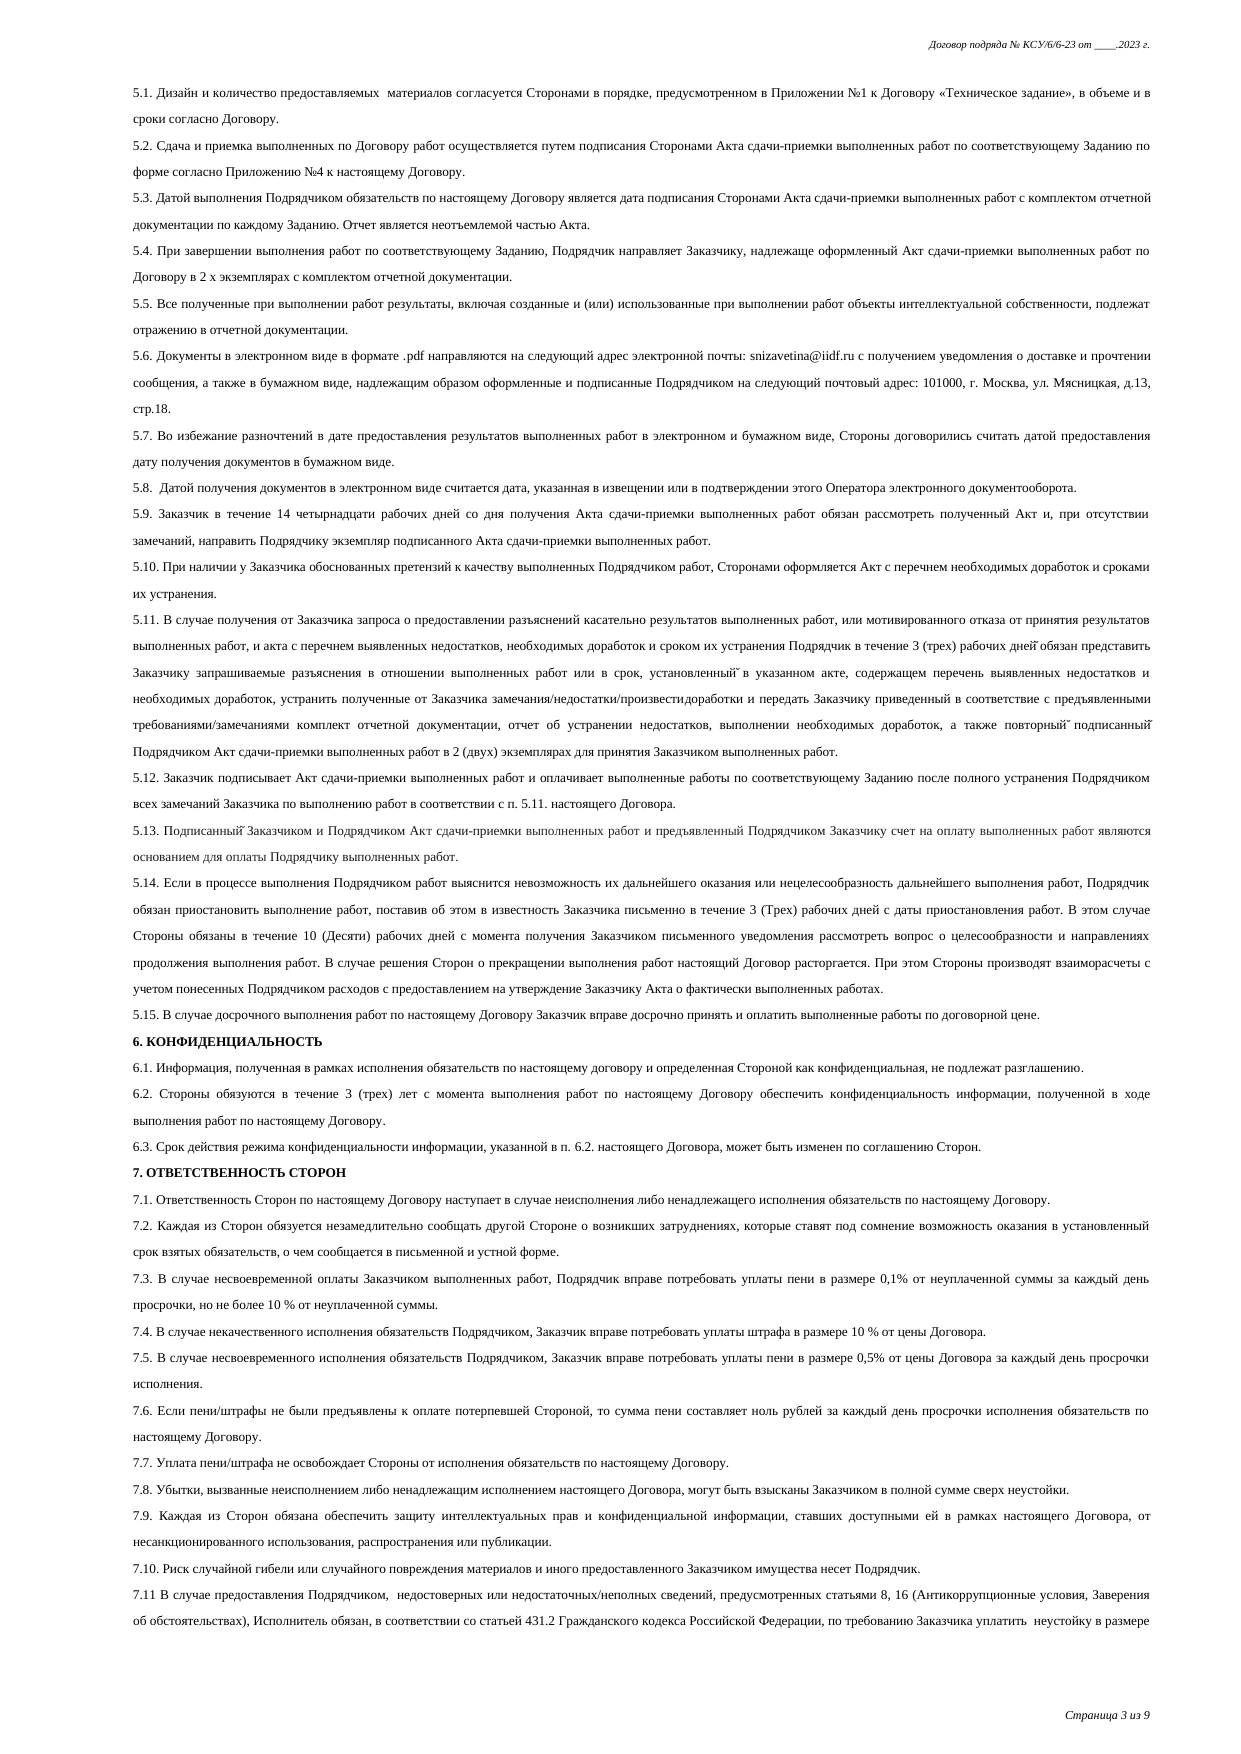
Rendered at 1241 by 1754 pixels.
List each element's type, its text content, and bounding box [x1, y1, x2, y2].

text 7. ОТВЕТСТВЕННОСТЬ СТОРОН [133, 1154, 1152, 1181]
text 7.10. Риск случайной гибели или случайного повреждения материалов и иного предоставленного Заказчиком имущества несет Подрядчик. [133, 1550, 1152, 1576]
text 5.4. При завершении выполнения работ по соответствующему Заданию, Подрядчик направляет Заказчику, надлежаще оформленный Акт сдачи-приемки выполненных работ по Договору в 2 х экземплярах с комплектом отчетной документации. [133, 232, 1152, 285]
text 6.3. Срок действия режима конфиденциальности информации, указанной в п. 6.2. настоящего Договора, может быть изменен по соглашению Сторон. [133, 1128, 1152, 1154]
text 5.5. Все полученные при выполнении работ результаты, включая созданные и (или) использованные при выполнении работ объекты интеллектуальной собственности, подлежат отражению в отчетной документации. [133, 285, 1152, 337]
text 5.12. Заказчик подписывает Акт сдачи-приемки выполненных работ и оплачивает выполненные работы по соответствующему Заданию после полного устранения Подрядчиком всех замечаний Заказчика по выполнению работ в соответствии с п. 5.11. настоящего Договора. [133, 759, 1152, 812]
text 7.5. В случае несвоевременного исполнения обязательств Подрядчиком, Заказчик вправе потребовать уплаты пени в размере 0,5% от цены Договора за каждый день просрочки исполнения. [133, 1339, 1152, 1392]
text 7.2. Каждая из Сторон обязуется незамедлительно сообщать другой Стороне о возникших затруднениях, которые ставят под сомнение возможность оказания в установленный срок взятых обязательств, о чем сообщается в письменной и устной форме. [133, 1207, 1152, 1260]
text 5.10. При наличии у Заказчика обоснованных претензий к качеству выполненных Подрядчиком работ, Сторонами оформляется Акт с перечнем необходимых доработок и сроками их устранения. [133, 548, 1152, 601]
text 7.4. В случае некачественного исполнения обязательств Подрядчиком, Заказчик вправе потребовать уплаты штрафа в размере 10 % от цены Договора. [133, 1312, 1152, 1339]
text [133, 1576, 1152, 1629]
text 5.7. Во избежание разночтений в дате предоставления результатов выполненных работ в электронном и бумажном виде, Стороны договорились считать датой предоставления дату получения документов в бумажном виде. [133, 416, 1152, 469]
text 5.14. Если в процессе выполнения Подрядчиком работ выяснится невозможность их дальнейшего оказания или нецелесообразность дальнейшего выполнения работ, Подрядчик обязан приостановить выполнение работ, поставив об этом в известность Заказчика письменно в течение 3 (Трех) рабочих дней с даты приостановления работ. В этом случае Стороны обязаны в течение 10 (Десяти) рабочих дней с момента получения Заказчиком письменного уведомления рассмотреть вопрос о целесообразности и направлениях продолжения выполнения работ. В случае решения Сторон о прекращении выполнения работ настоящий Договор расторгается. При этом Стороны производят взаиморасчеты с учетом понесенных Подрядчиком расходов с предоставлением на утверждение Заказчику Акта о фактически выполненных работах. [133, 864, 1152, 996]
text 5.11. В случае получения от Заказчика запроса о предоставлении разъяснений касательно результатов выполненных работ, или мотивированного отказа от принятия результатов выполненных работ, и акта с перечнем выявленных недостатков, необходимых доработок и сроком их устранения Подрядчик в течение 3 (трех) рабочих дней̆ обязан представить Заказчику запрашиваемые разъяснения в отношении выполненных работ или в срок, установленный̆ в указанном акте, содержащем перечень выявленных недостатков и необходимых доработок, устранить полученные от Заказчика замечания/недостатки/произвести доработки и передать Заказчику приведенный в соответствие с предъявленными требованиями/замечаниями комплект отчетной документации, отчет об устранении недостатков, выполнении необходимых доработок, а также повторный̆ подписанный̆ Подрядчиком Акт сдачи-приемки выполненных работ в 2 (двух) экземплярах для принятия Заказчиком выполненных работ. [133, 601, 1152, 759]
text 7.7. Уплата пени/штрафа не освобождает Стороны от исполнения обязательств по настоящему Договору. [133, 1444, 1152, 1471]
text 7.9. Каждая из Сторон обязана обеспечить защиту интеллектуальных прав и конфиденциальной информации, ставших доступными ей в рамках настоящего Договора, от несанкционированного использования, распространения или публикации. [133, 1497, 1152, 1550]
text 6.2. Стороны обязуются в течение 3 (трех) лет с момента выполнения работ по настоящему Договору обеспечить конфиденциальность информации, полученной в ходе выполнения работ по настоящему Договору. [133, 1075, 1152, 1128]
text 7.8. Убытки, вызванные неисполнением либо ненадлежащим исполнением настоящего Договора, могут быть взысканы Заказчиком в полной сумме сверх неустойки. [133, 1471, 1152, 1497]
text 5.2. Сдача и приемка выполненных по Договору работ осуществляется путем подписания Сторонами Акта сдачи-приемки выполненных работ по соответствующему Заданию по форме согласно Приложению №4 к настоящему Договору. [133, 127, 1152, 179]
text 5.6. Документы в электронном виде в формате .pdf направляются на следующий адрес электронной почты: snizavetina@iidf.ru с получением уведомления о доставке и прочтении сообщения, а также в бумажном виде, надлежащим образом оформленные и подписанные Подрядчиком на следующий почтовый адрес: 101000, г. Москва, ул. Мясницкая, д.13, стр.18. [133, 337, 1152, 416]
text 5.1. Дизайн и количество предоставляемых материалов согласуется Сторонами в порядке, предусмотренном в Приложении №1 к Договору «Техническое задание», в объеме и в сроки согласно Договору. [133, 74, 1152, 127]
text 5.9. Заказчик в течение 14 четырнадцати рабочих дней со дня получения Акта сдачи-приемки выполненных работ обязан рассмотреть полученный Акт и, при отсутствии замечаний, направить Подрядчику экземпляр подписанного Акта сдачи-приемки выполненных работ. [133, 496, 1152, 548]
text 6. КОНФИДЕНЦИАЛЬНОСТЬ [133, 1023, 1152, 1049]
text 5.15. В случае досрочного выполнения работ по настоящему Договору Заказчик вправе досрочно принять и оплатить выполненные работы по договорной цене. [133, 996, 1152, 1023]
text 7.6. Если пени/штрафы не были предъявлены к оплате потерпевшей Стороной, то сумма пени составляет ноль рублей за каждый день просрочки исполнения обязательств по настоящему Договору. [133, 1392, 1152, 1444]
text 5.8. Датой получения документов в электронном виде считается дата, указанная в извещении или в подтверждении этого Оператора электронного документооборота. [133, 469, 1152, 496]
text 6.1. Информация, полученная в рамках исполнения обязательств по настоящему договору и определенная Стороной как конфиденциальная, не подлежат разглашению. [133, 1049, 1152, 1075]
text 5.3. Датой выполнения Подрядчиком обязательств по настоящему Договору является дата подписания Сторонами Акта сдачи-приемки выполненных работ с комплектом отчетной документации по каждому Заданию. Отчет является неотъемлемой частью Акта. [133, 179, 1152, 232]
text 7.3. В случае несвоевременной оплаты Заказчиком выполненных работ, Подрядчик вправе потребовать уплаты пени в размере 0,1% от неуплаченной суммы за каждый день просрочки, но не более 10 % от неуплаченной суммы. [133, 1260, 1152, 1312]
text 7.1. Ответственность Сторон по настоящему Договору наступает в случае неисполнения либо ненадлежащего исполнения обязательств по настоящему Договору. [133, 1181, 1152, 1207]
text 5.13. Подписанный̆ Заказчиком и Подрядчиком Акт сдачи-приемки выполненных работ и предъявленный Подрядчиком Заказчику счет на оплату выполненных работ являются основанием для оплаты Подрядчику выполненных работ. [133, 812, 1152, 864]
